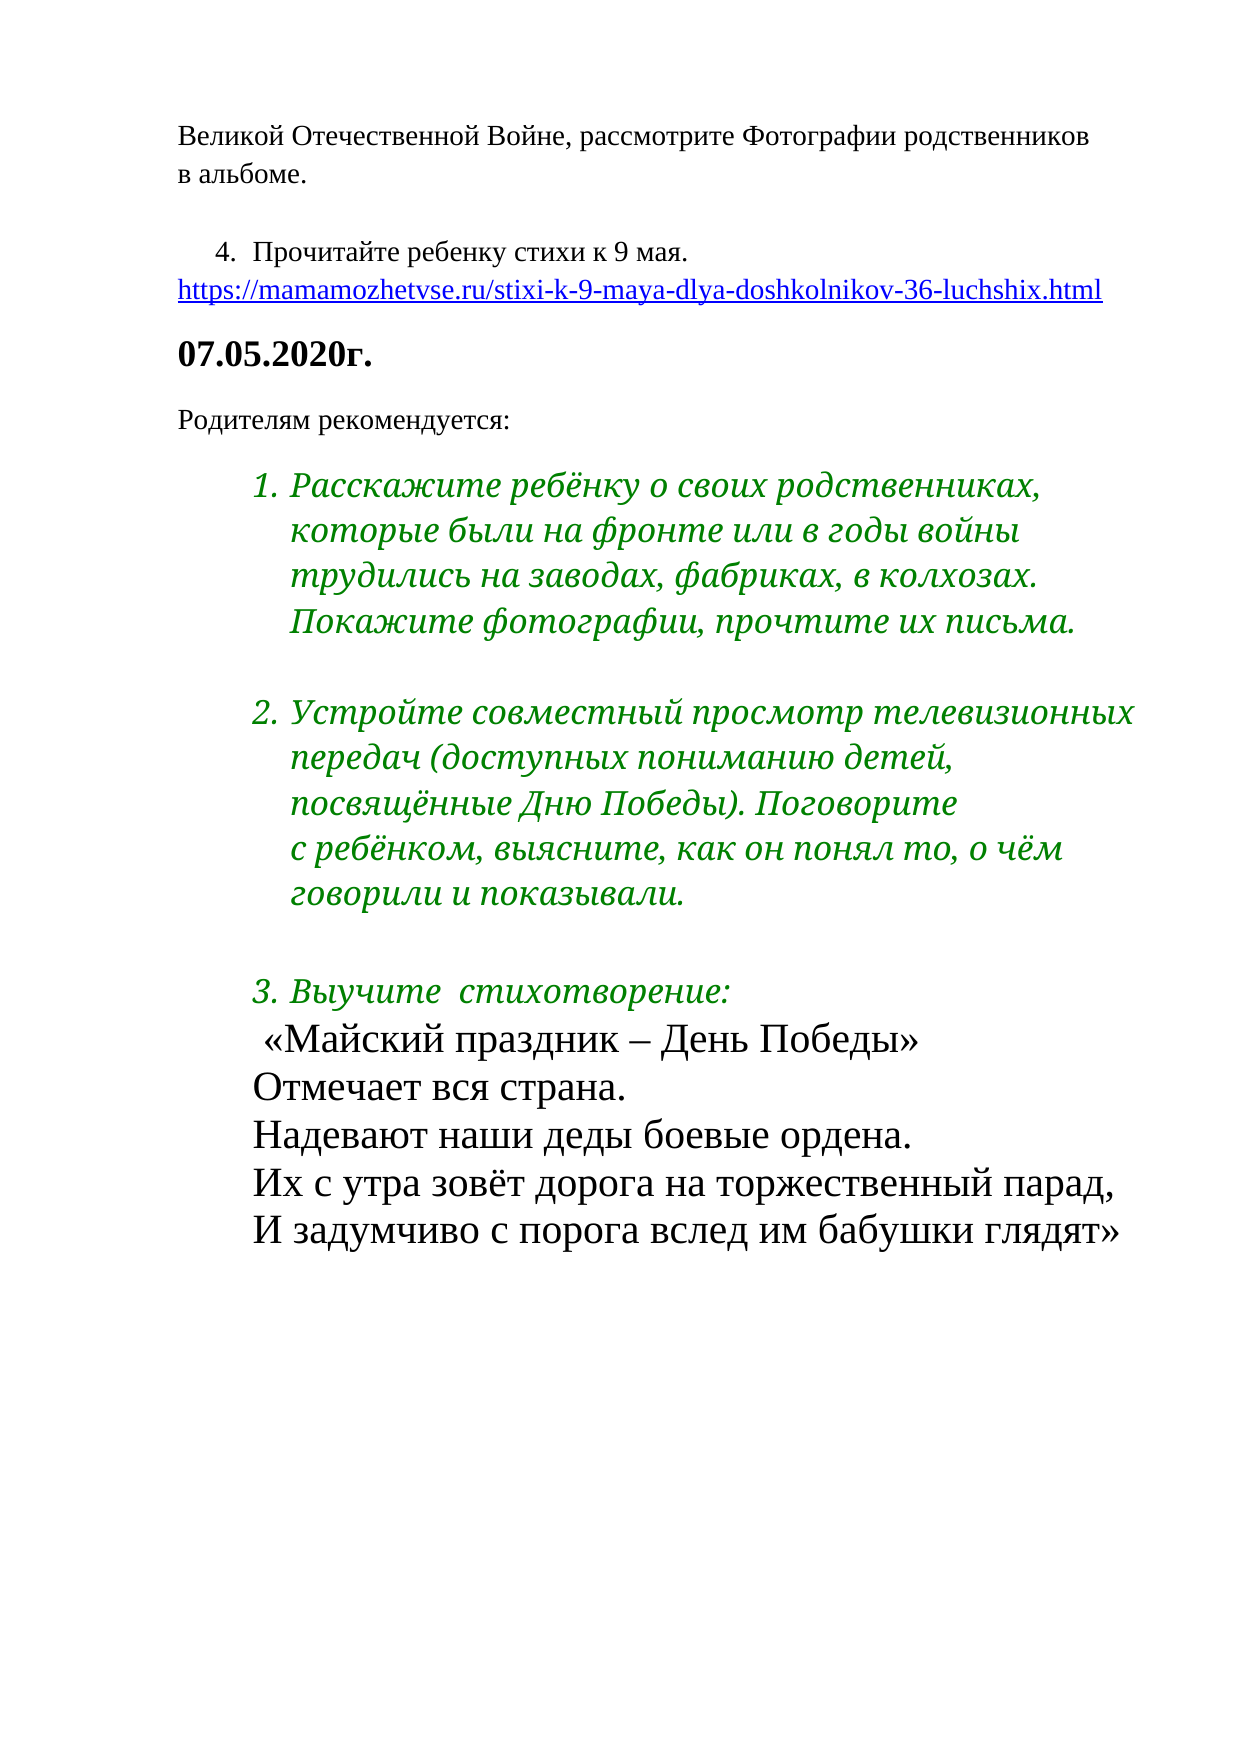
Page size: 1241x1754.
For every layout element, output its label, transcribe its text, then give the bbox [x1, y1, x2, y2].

list Выучите стихотворение: [252, 968, 1152, 1013]
text 07.05.2020г. [177, 332, 1152, 375]
text https://mamamozhetvse.ru/stixi-k-9-maya-dlya-doshkolnikov-36-luchshix.html [177, 272, 1152, 306]
list Прочитайте ребенку стихи к 9 мая. [215, 234, 1152, 267]
text Родителям рекомендуется: [177, 402, 1152, 436]
list Устройте совместный просмотр телевизионных передач (доступных пониманию детей, посвящённые Дню Победы). Поговорите с ребёнком, выясните, как он понял то, о чём говорили и показывали. [252, 688, 1152, 916]
list Великой Отечественной Войне, рассмотрите Фотографии родственников [177, 118, 1152, 152]
list «Майский праздник – День Победы» Отмечает вся страна. Надевают наши деды боевые ордена. Их с утра зовёт дорога на торжественный парад, И задумчиво с порога вслед им бабушки глядят» [252, 1013, 1152, 1253]
list в альбоме. [177, 157, 1152, 190]
list Расскажите ребёнку о своих родственниках, которые были на фронте или в годы войны трудились на заводах, фабриках, в колхозах. Покажите фотографии, прочтите их письма. [252, 461, 1152, 643]
